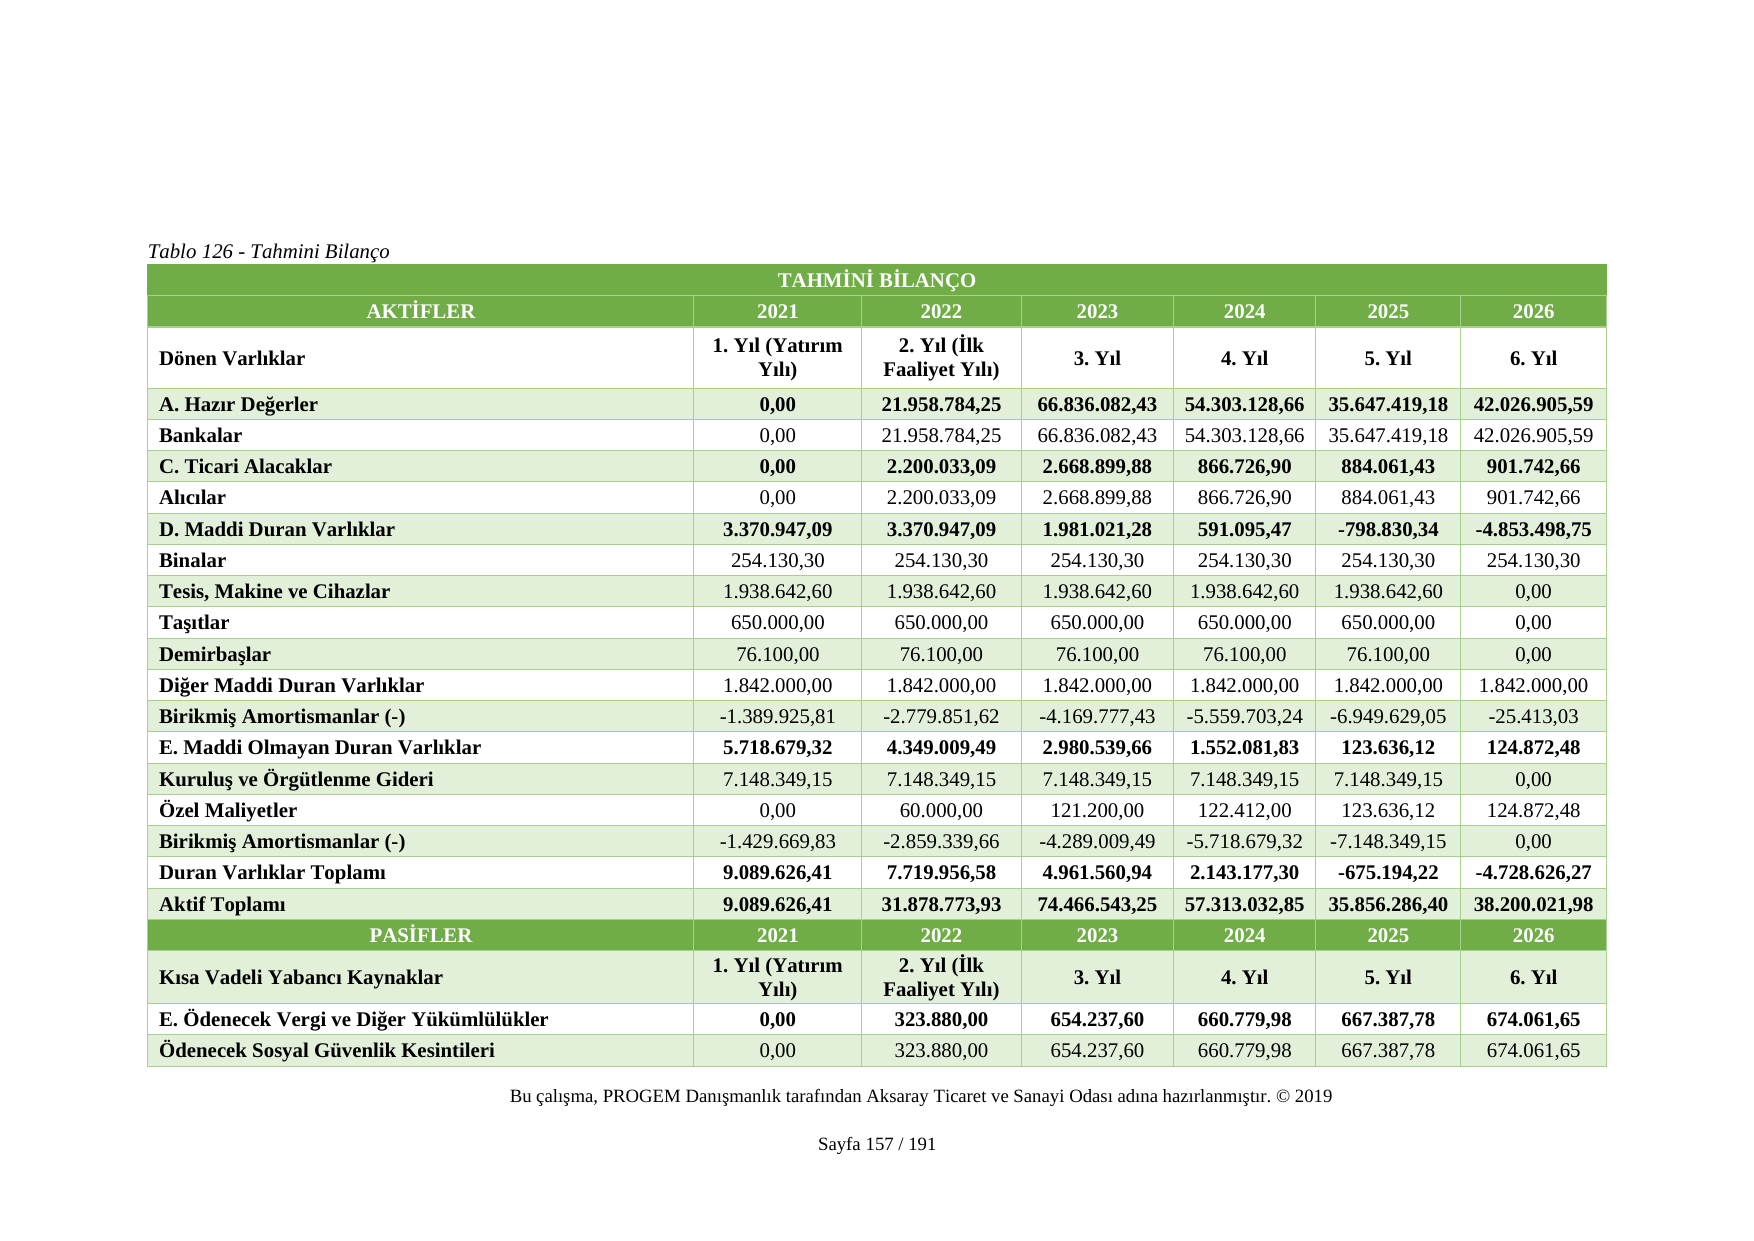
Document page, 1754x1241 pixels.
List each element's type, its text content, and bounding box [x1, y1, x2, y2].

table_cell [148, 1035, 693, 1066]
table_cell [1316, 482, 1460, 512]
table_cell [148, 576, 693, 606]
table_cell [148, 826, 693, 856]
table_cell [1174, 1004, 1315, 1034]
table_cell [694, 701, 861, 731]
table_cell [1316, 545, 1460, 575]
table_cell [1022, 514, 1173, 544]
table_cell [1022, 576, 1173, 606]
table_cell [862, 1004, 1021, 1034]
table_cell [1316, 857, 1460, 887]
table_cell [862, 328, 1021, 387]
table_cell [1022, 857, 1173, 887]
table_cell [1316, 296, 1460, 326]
text Tablo 126 - Tahmini Bilanço [148, 238, 1606, 264]
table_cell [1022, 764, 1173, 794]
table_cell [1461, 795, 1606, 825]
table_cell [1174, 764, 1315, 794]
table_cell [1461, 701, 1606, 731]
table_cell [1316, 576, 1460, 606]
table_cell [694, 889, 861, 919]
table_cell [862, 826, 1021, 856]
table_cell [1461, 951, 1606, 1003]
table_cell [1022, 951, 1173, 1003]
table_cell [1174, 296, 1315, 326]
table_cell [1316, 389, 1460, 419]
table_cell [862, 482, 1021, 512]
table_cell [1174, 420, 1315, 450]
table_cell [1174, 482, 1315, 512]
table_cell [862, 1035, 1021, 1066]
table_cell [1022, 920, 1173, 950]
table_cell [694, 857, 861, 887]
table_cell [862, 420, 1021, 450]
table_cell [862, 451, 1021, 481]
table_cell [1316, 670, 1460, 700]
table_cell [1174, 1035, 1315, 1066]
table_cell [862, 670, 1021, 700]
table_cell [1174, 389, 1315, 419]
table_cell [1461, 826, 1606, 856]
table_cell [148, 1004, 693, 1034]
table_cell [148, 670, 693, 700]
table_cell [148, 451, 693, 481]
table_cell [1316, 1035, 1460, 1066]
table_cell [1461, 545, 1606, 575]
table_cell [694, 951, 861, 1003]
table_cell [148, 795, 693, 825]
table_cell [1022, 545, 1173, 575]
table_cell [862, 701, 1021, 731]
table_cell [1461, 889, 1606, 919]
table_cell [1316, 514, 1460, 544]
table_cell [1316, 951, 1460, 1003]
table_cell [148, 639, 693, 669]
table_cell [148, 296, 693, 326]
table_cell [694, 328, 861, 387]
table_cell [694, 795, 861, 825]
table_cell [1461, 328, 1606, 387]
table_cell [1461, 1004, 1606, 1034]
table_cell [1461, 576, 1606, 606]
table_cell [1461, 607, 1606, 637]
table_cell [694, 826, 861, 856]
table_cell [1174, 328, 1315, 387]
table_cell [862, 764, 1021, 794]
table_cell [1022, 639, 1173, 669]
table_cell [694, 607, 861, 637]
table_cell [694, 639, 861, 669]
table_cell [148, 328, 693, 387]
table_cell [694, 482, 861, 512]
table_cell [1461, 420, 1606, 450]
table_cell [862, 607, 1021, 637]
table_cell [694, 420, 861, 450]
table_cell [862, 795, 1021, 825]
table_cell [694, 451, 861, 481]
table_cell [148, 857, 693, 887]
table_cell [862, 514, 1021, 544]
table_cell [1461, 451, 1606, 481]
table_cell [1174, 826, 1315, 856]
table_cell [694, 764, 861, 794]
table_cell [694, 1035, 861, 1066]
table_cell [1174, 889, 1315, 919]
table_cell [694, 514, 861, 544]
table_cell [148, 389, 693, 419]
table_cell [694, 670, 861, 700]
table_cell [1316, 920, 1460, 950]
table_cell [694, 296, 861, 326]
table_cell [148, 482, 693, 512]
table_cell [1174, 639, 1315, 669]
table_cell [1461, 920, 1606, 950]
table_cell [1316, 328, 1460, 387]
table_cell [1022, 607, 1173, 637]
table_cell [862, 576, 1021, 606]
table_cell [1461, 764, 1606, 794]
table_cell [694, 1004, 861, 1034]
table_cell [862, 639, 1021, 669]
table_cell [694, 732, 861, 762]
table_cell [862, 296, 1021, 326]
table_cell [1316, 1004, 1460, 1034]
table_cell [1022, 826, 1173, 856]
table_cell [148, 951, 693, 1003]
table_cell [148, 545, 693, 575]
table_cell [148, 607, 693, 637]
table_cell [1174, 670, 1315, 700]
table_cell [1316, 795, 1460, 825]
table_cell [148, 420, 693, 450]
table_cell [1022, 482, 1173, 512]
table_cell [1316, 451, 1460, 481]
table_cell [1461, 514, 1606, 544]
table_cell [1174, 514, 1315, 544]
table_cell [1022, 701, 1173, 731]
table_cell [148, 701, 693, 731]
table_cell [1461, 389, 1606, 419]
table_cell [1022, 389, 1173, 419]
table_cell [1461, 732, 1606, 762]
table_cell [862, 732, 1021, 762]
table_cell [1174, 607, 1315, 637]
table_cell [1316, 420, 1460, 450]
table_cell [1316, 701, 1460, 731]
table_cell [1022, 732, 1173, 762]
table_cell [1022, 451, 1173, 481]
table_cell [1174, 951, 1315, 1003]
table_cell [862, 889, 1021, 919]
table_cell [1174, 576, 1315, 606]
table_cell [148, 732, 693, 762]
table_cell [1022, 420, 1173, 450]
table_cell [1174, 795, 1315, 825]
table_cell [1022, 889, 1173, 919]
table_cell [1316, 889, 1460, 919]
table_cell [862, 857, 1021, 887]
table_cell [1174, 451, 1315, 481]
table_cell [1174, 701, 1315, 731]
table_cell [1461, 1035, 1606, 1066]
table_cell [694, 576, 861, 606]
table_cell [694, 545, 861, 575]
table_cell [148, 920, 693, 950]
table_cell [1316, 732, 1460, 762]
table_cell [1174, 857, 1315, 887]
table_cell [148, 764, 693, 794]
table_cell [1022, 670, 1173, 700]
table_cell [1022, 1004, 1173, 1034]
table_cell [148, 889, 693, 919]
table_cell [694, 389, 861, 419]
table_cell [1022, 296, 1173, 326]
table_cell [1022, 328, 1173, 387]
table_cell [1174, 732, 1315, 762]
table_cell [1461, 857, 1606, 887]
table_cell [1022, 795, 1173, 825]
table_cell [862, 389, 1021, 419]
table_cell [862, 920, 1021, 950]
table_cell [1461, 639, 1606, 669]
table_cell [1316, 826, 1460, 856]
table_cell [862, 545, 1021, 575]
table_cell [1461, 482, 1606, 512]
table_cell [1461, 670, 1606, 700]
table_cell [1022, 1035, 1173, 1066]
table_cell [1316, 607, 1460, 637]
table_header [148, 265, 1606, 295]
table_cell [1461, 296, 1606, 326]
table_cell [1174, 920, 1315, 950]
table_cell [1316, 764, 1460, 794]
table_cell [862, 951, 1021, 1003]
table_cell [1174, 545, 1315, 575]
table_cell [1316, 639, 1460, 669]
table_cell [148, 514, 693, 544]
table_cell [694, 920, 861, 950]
